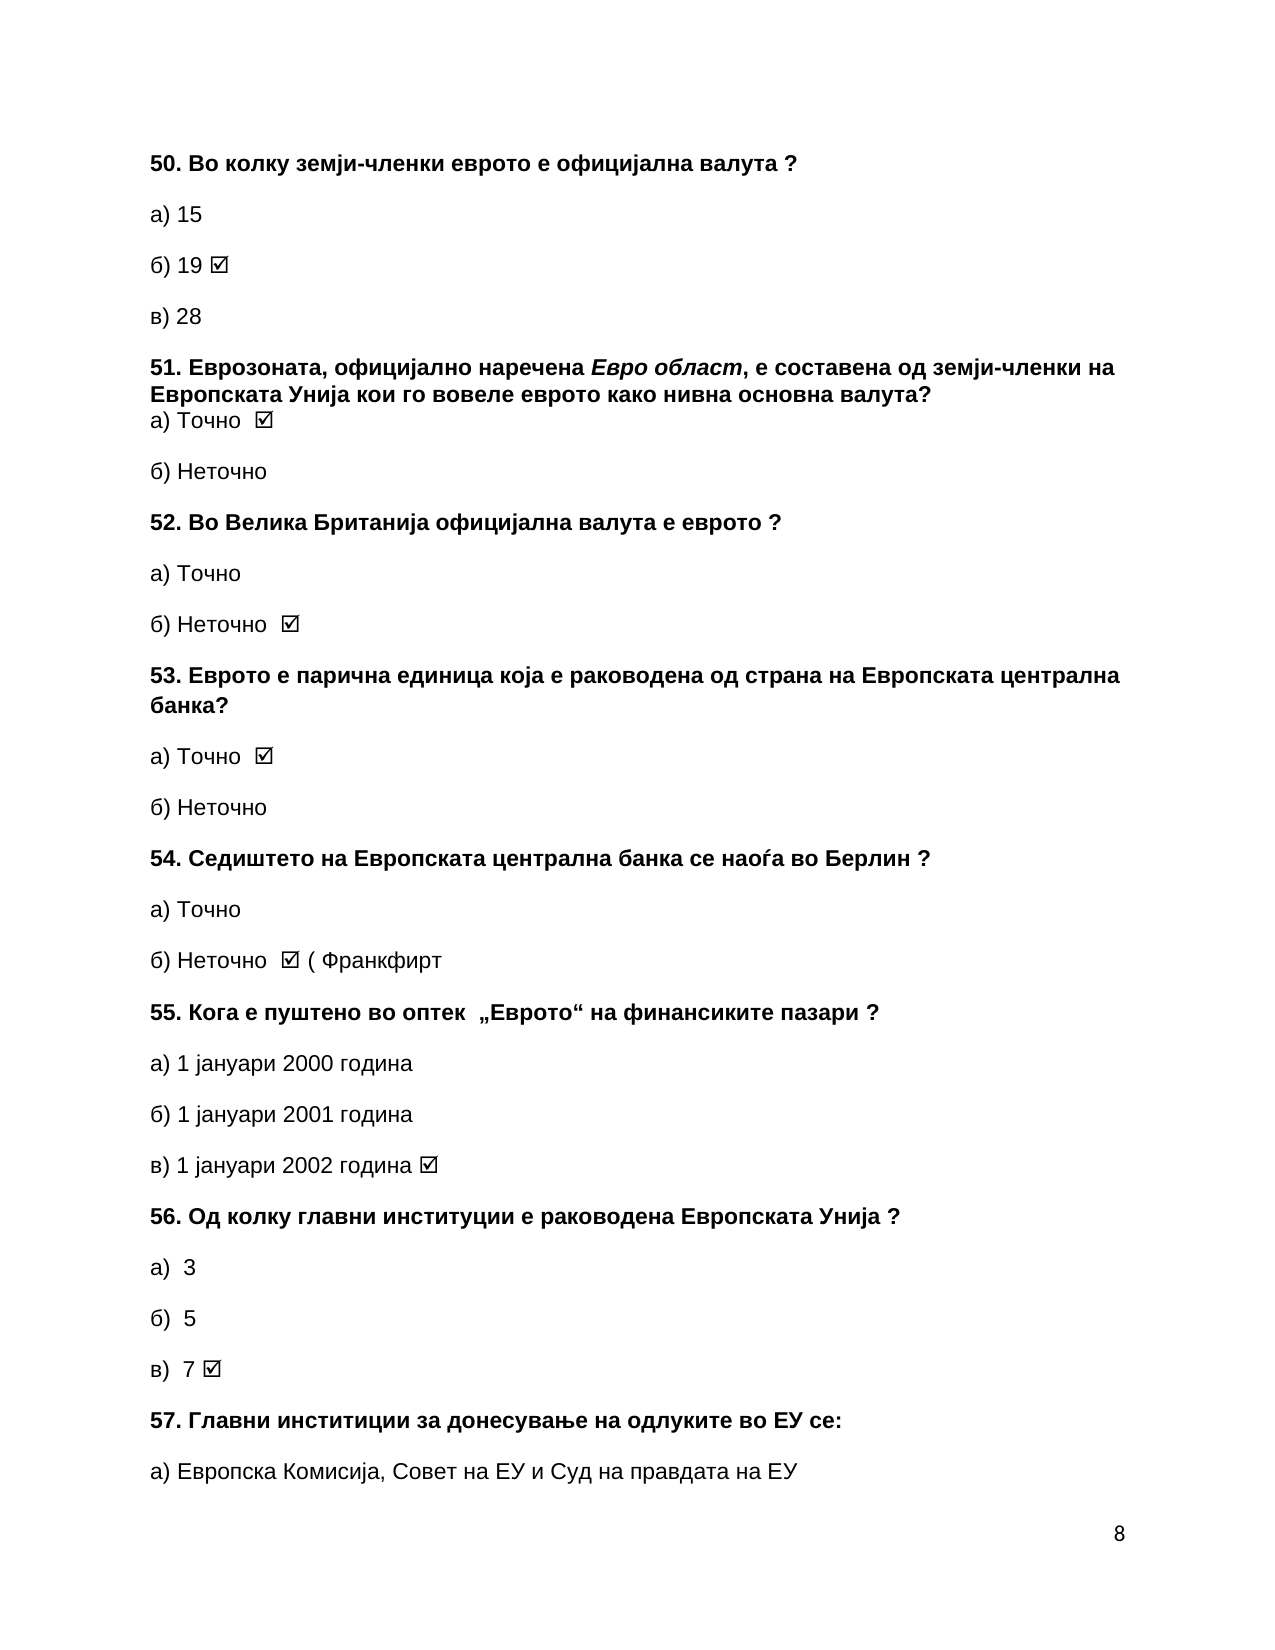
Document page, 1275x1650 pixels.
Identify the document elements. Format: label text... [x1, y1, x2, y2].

text 51. Еврозоната, официјално наречена Eвро област, е составена од земји-членки на Европската Унија кои го вовеле еврото како нивна основна валута? [150, 354, 1125, 407]
text а) Европска Комисија, Совет на ЕУ и Суд на правдата на ЕУ [150, 1458, 1125, 1484]
text б) 1 јануари 2001 година [150, 1101, 1125, 1127]
text 55. Кога е пуштено во оптек „Еврото“ на финансиките пазари ? [150, 998, 1125, 1025]
text б) 5 [150, 1305, 1125, 1331]
text 50. Во колку земји-членки еврото е официјална валута ? [150, 150, 1125, 176]
text 54. Седиштето на Европската централна банка се наоѓа во Берлин ? [150, 845, 1125, 872]
text a) 1 јануари 2000 година [150, 1049, 1125, 1076]
text в) 1 јануари 2002 година [150, 1152, 1125, 1178]
text в) 28 [150, 303, 1125, 329]
text а) 3 [150, 1254, 1125, 1280]
text а) 15 [150, 201, 1125, 227]
text 52. Во Велика Британија официјална валута е еврото ? [150, 509, 1125, 535]
text 57. Главни инститиции за донесување на одлуките во ЕУ се: [150, 1407, 1125, 1433]
text а) Точно [150, 407, 1125, 433]
text б) Неточно [150, 794, 1125, 821]
text б) Неточно [150, 611, 1125, 637]
text 56. Од колку главни институции е раководена Европската Унија ? [150, 1203, 1125, 1229]
text 53. Еврото е парична единица која е раководена од страна на Европската централна банка? [150, 662, 1125, 719]
text в) 7 [150, 1356, 1125, 1382]
text а) Точно [150, 743, 1125, 770]
text а) Точно [150, 560, 1125, 586]
text б) Неточно [150, 458, 1125, 484]
text б) Неточно ( Франкфирт [150, 947, 1125, 974]
text б) 19 [150, 252, 1125, 278]
text а) Точно [150, 896, 1125, 923]
